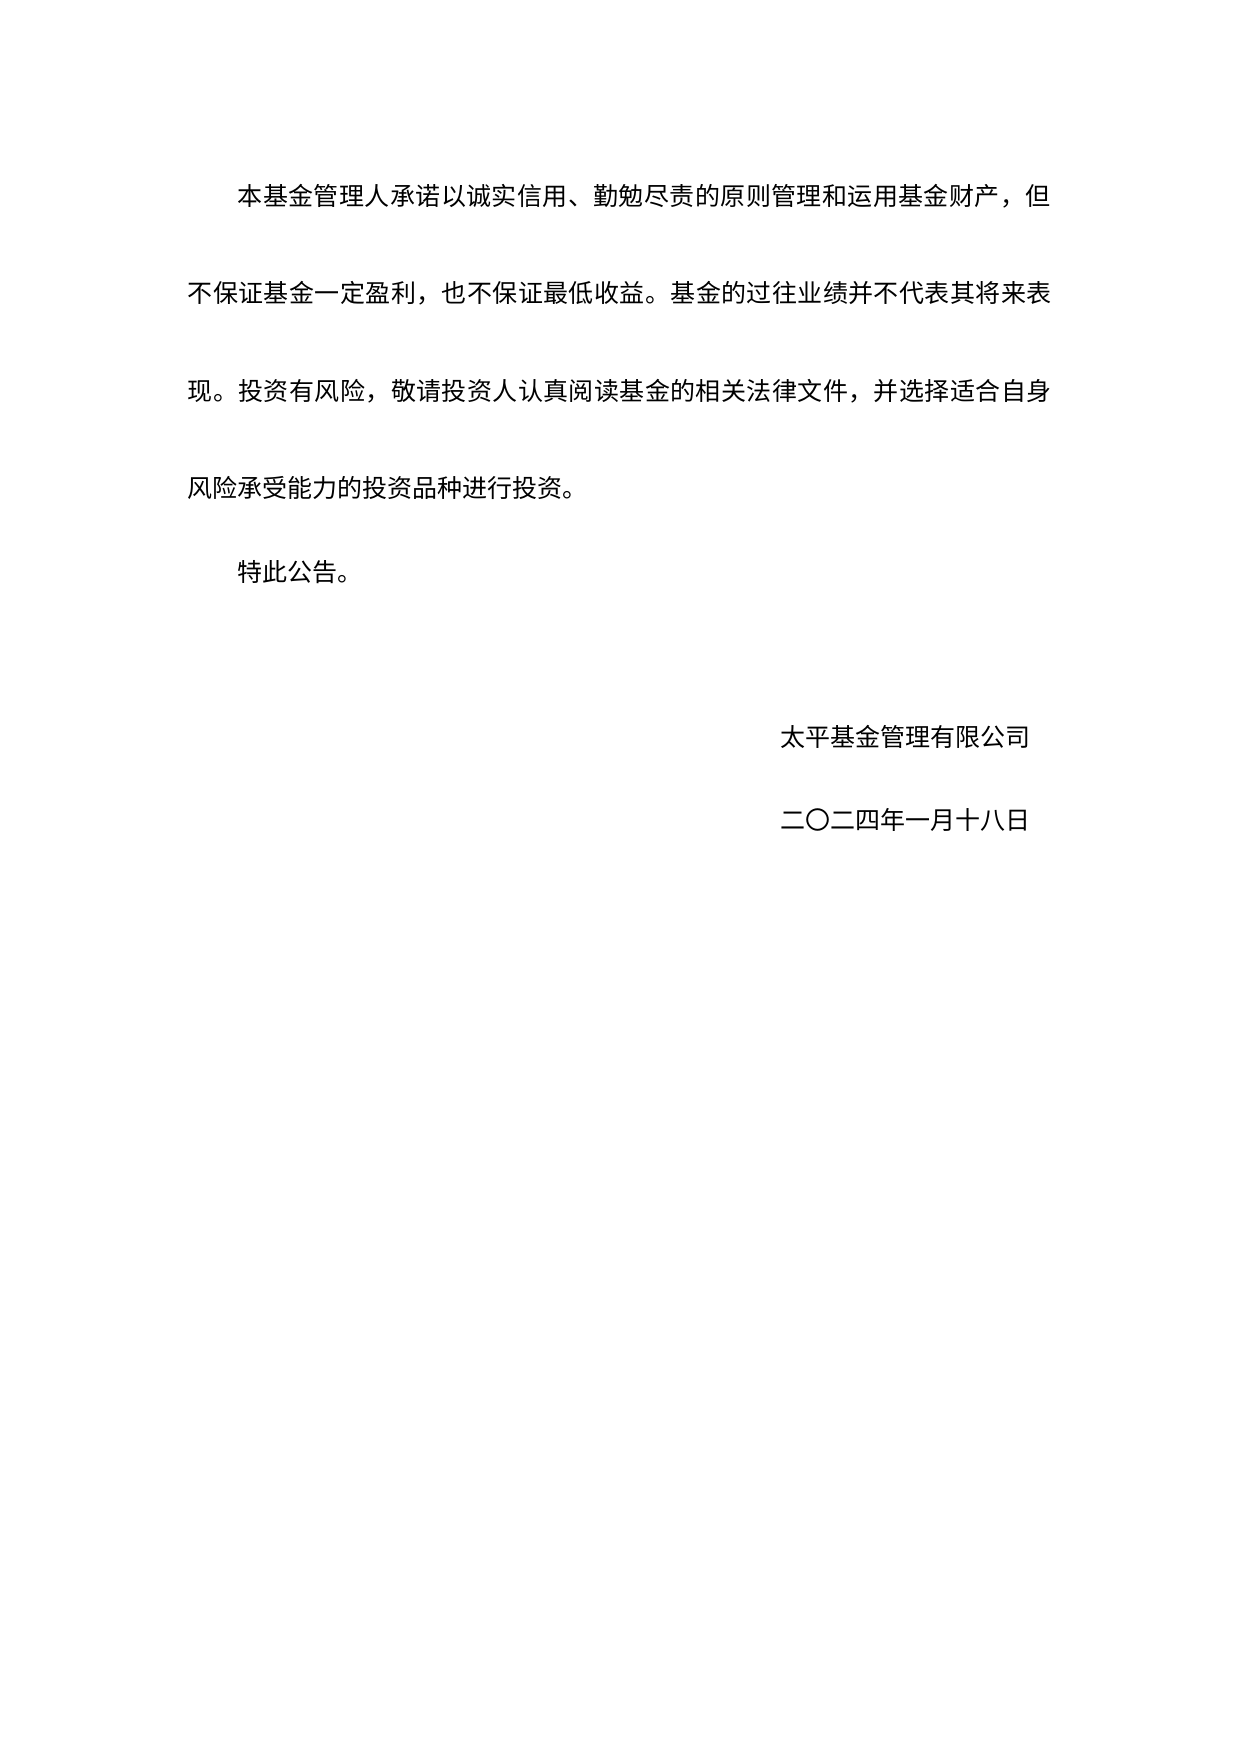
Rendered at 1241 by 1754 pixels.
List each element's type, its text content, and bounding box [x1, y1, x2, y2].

text 特此公告。 [187, 538, 1053, 603]
text 本基金管理人承诺以诚实信用、勤勉尽责的原则管理和运用基金财产，但不保证基金一定盈利，也不保证最低收益。基金的过往业绩并不代表其将来表现。投资有风险，敬请投资人认真阅读基金的相关法律文件，并选择适合自身风险承受能力的投资品种进行投资。 [187, 162, 1053, 519]
text 二〇二四年一月十八日 [187, 786, 1030, 851]
text 太平基金管理有限公司 [187, 703, 1030, 768]
